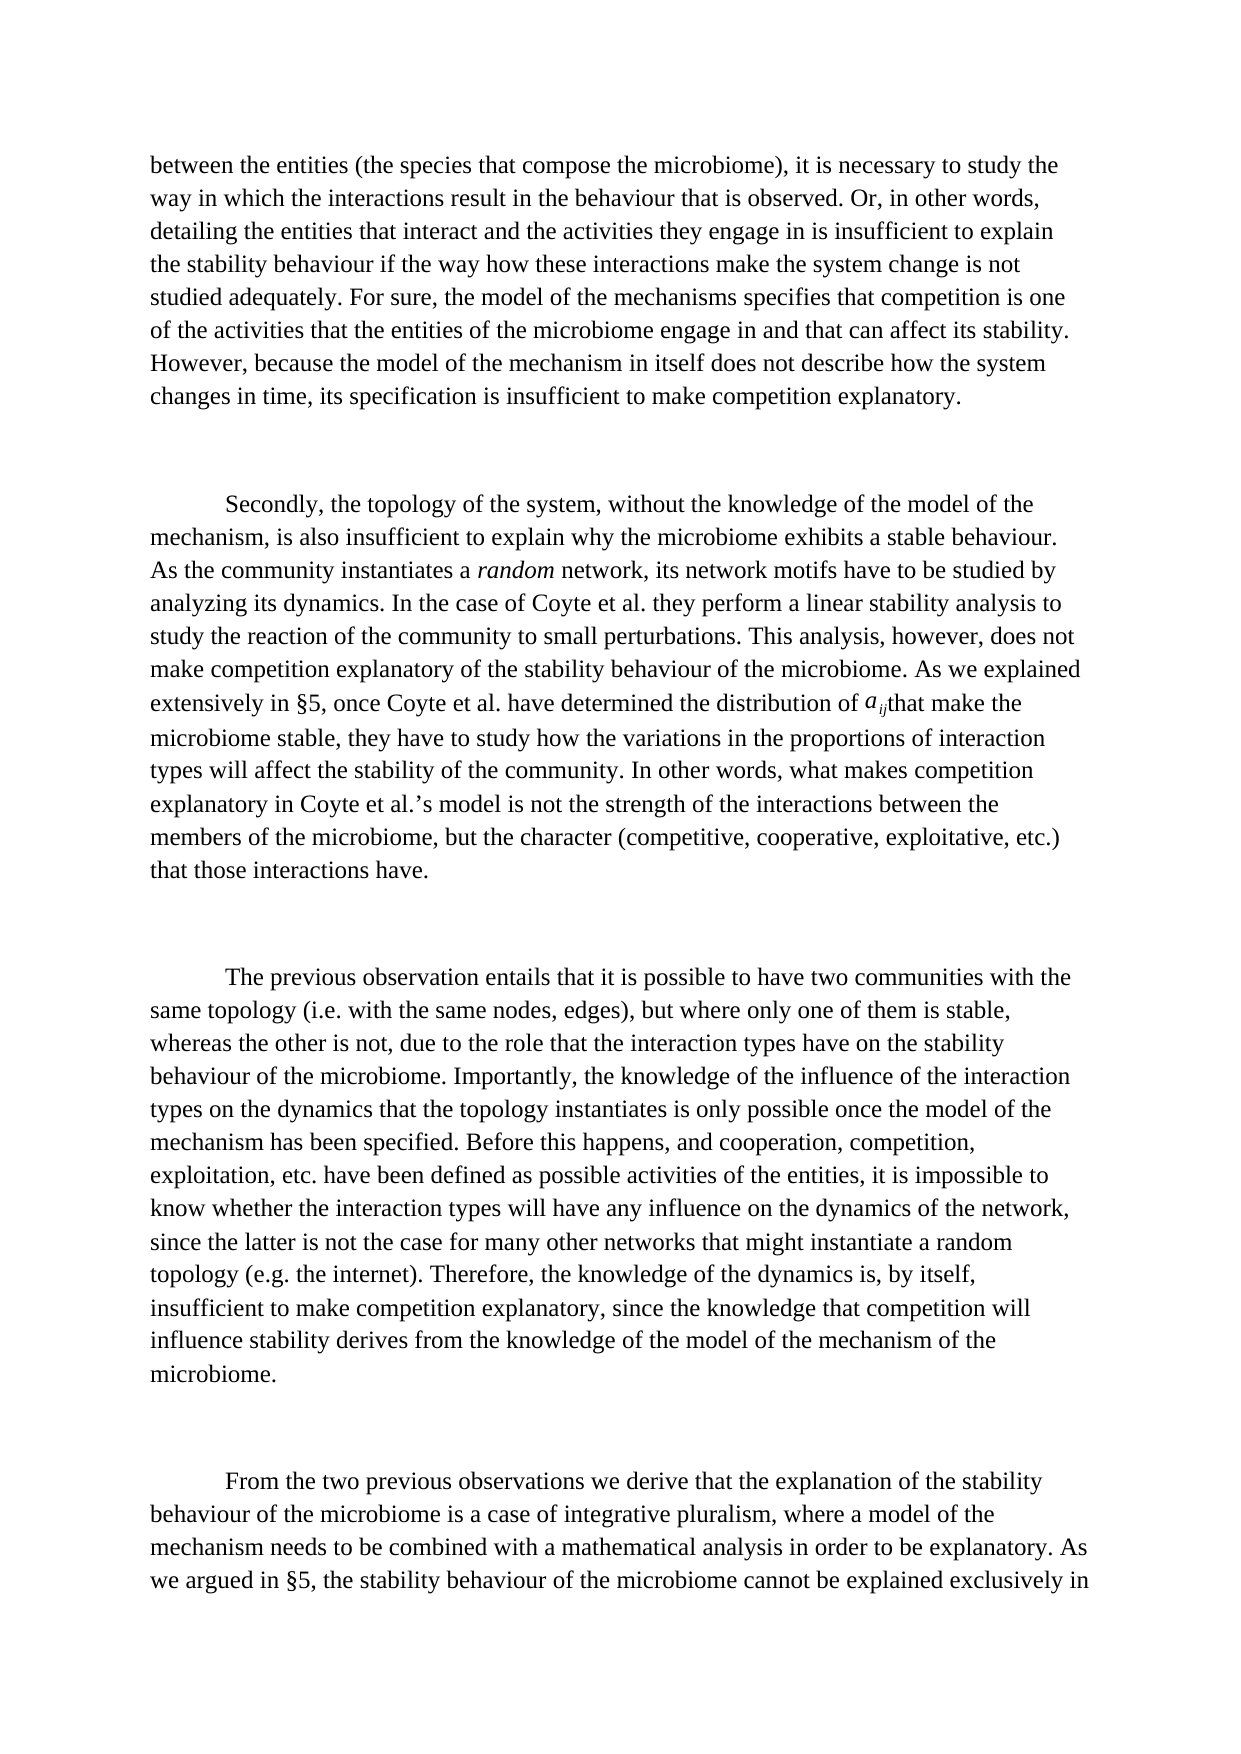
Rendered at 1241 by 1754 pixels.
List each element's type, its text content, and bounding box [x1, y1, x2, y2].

text Secondly, the topology of the system, without the knowledge of the model of the mechanism, is also insufficient to explain why the microbiome exhibits a stable behaviour. As the community instantiates a random network, its network motifs have to be studied by analyzing its dynamics. In the case of Coyte et al. they perform a linear stability analysis to study the reaction of the community to small perturbations. This analysis, however, does not make competition explanatory of the stability behaviour of the microbiome. As we explained extensively in §5, once Coyte et al. have determined the distribution of that make the microbiome stable, they have to study how the variations in the proportions of interaction types will affect the stability of the community. In other words, what makes competition explanatory in Coyte et al.’s model is not the strength of the interactions between the members of the microbiome, but the character (competitive, cooperative, exploitative, etc.) that those interactions have. [150, 489, 1090, 883]
text The previous observation entails that it is possible to have two communities with the same topology (i.e. with the same nodes, edges), but where only one of them is stable, whereas the other is not, due to the role that the interaction types have on the stability behaviour of the microbiome. Importantly, the knowledge of the influence of the interaction types on the dynamics that the topology instantiates is only possible once the model of the mechanism has been specified. Before this happens, and cooperation, competition, exploitation, etc. have been defined as possible activities of the entities, it is impossible to know whether the interaction types will have any influence on the dynamics of the network, since the latter is not the case for many other networks that might instantiate a random topology (e.g. the internet). Therefore, the knowledge of the dynamics is, by itself, insufficient to make competition explanatory, since the knowledge that competition will influence stability derives from the knowledge of the model of the mechanism of the microbiome. [150, 962, 1090, 1387]
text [150, 150, 1090, 410]
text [150, 1466, 1090, 1594]
